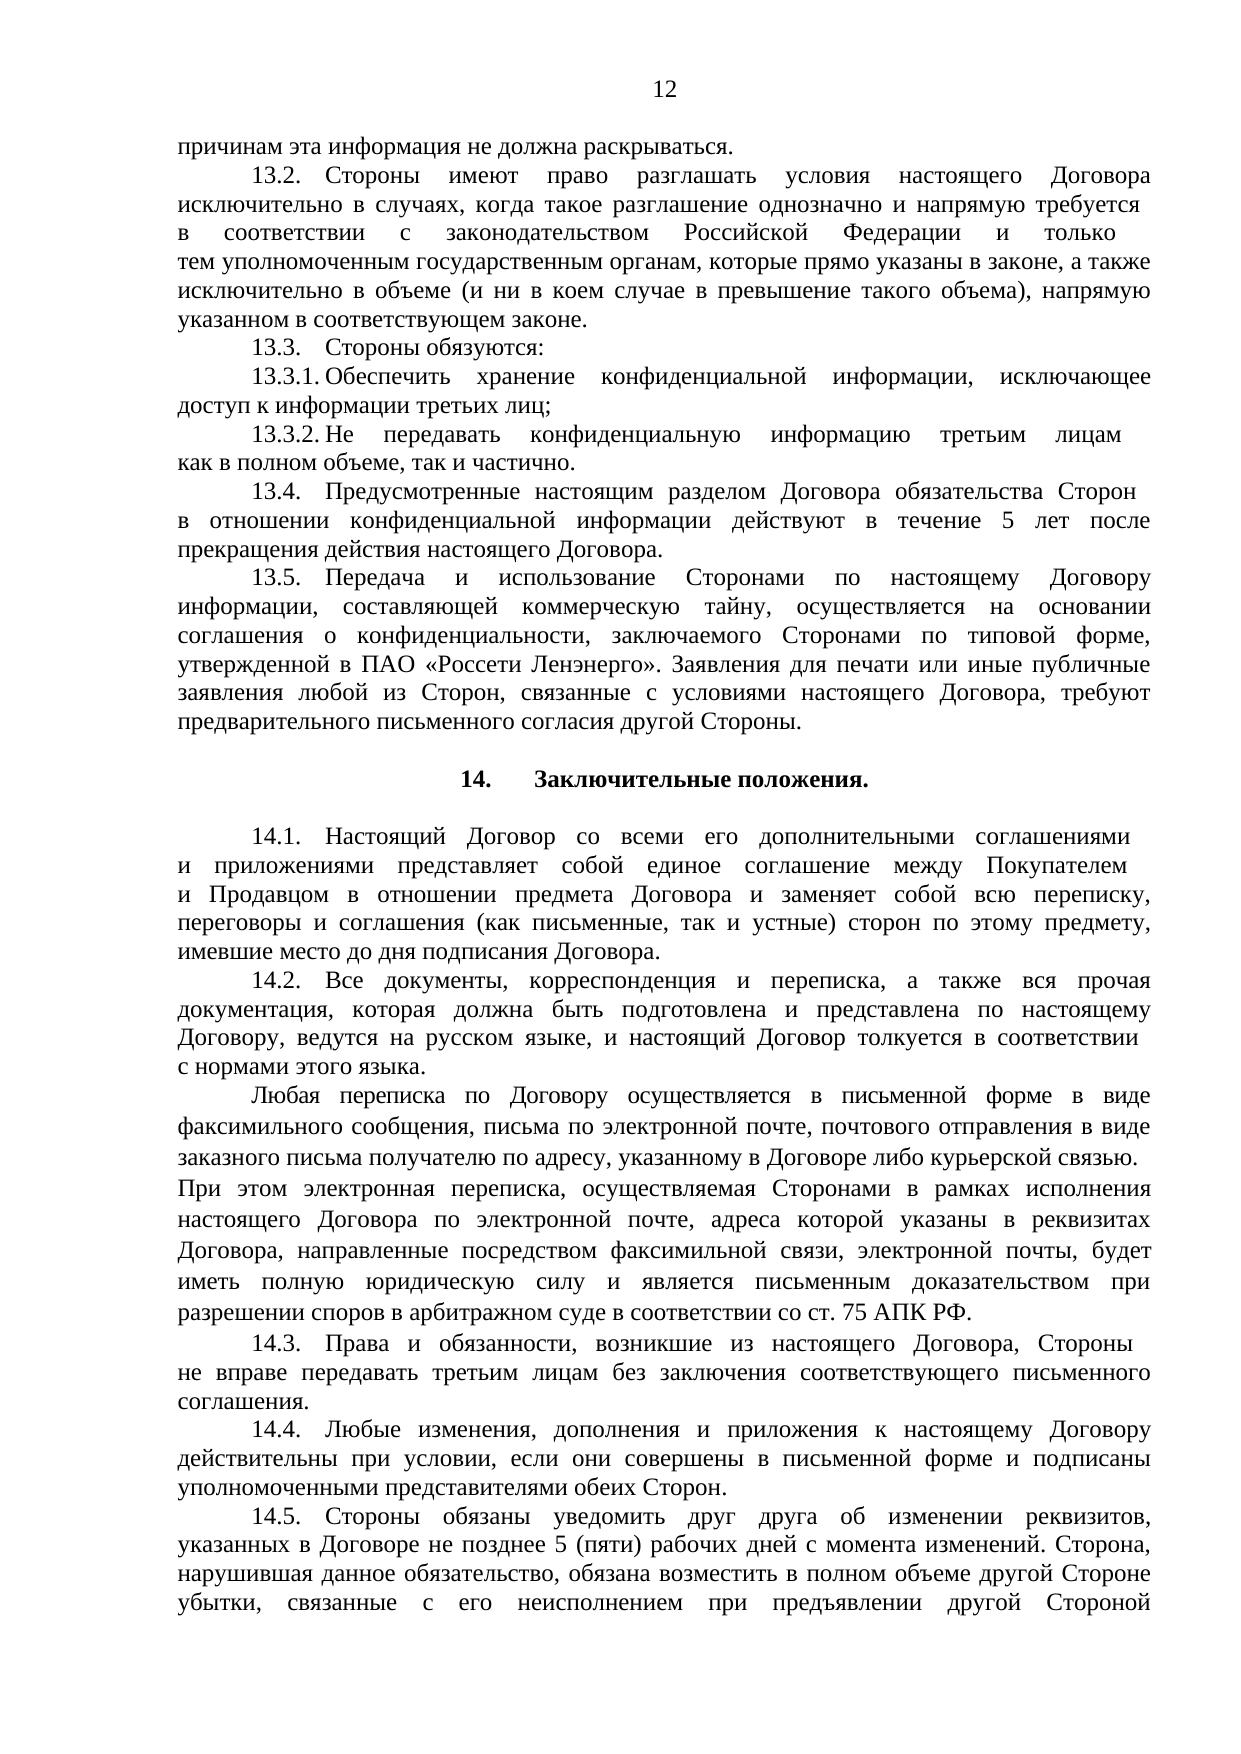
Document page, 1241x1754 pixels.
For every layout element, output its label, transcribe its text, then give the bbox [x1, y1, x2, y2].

list Предусмотренные настоящим разделом Договора обязательства Сторон в отношении конфиденциальной информации действуют в течение 5 лет после прекращения действия настоящего Договора. [177, 476, 1152, 562]
list Стороны обязуются: [177, 332, 1152, 361]
list Обеспечить хранение конфиденциальной информации, исключающее доступ к информации третьих лиц; [177, 361, 1152, 419]
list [177, 1501, 1152, 1616]
text При этом электронная переписка, осуществляемая Сторонами в рамках исполнения настоящего Договора по электронной почте, адреса которой указаны в реквизитах Договора, направленные посредством факсимильной связи, электронной почты, будет иметь полную юридическую силу и является письменным доказательством при разрешении споров в арбитражном суде в соответствии со ст. 75 АПК РФ. [177, 1173, 1152, 1326]
list Передача и использование Сторонами по настоящему Договору информации, составляющей коммерческую тайну, осуществляется на основании соглашения о конфиденциальности, заключаемого Сторонами по типовой форме, утвержденной в ПАО «Россети Ленэнерго». Заявления для печати или иные публичные заявления любой из Сторон, связанные с условиями настоящего Договора, требуют предварительного письменного согласия другой Стороны. [177, 562, 1152, 735]
list Все документы, корреспонденция и переписка, а также вся прочая документация, которая должна быть подготовлена и представлена по настоящему Договору, ведутся на русском языке, и настоящий Договор толкуется в соответствии с нормами этого языка. [177, 965, 1152, 1080]
list Стороны имеют право разглашать условия настоящего Договора исключительно в случаях, когда такое разглашение однозначно и напрямую требуется в соответствии с законодательством Российской Федерации и только тем уполномоченным государственным органам, которые прямо указаны в законе, а также исключительно в объеме (и ни в коем случае в превышение такого объема), напрямую указанном в соответствующем законе. [177, 160, 1152, 332]
list Не передавать конфиденциальную информацию третьим лицам как в полном объеме, так и частично. [177, 419, 1152, 476]
list Настоящий Договор со всеми его дополнительными соглашениями и приложениями представляет собой единое соглашение между Покупателем и Продавцом в отношении предмета Договора и заменяет собой всю переписку, переговоры и соглашения (как письменные, так и устные) сторон по этому предмету, имевшие место до дня подписания Договора. [177, 821, 1152, 965]
text Любая переписка по Договору осуществляется в письменной форме в виде факсимильного сообщения, письма по электронной почте, почтового отправления в виде заказного письма получателю по адресу, указанному в Договоре либо курьерской связью. [177, 1080, 1152, 1171]
list Права и обязанности, возникшие из настоящего Договора, Стороны не вправе передавать третьим лицам без заключения соответствующего письменного соглашения. [177, 1328, 1152, 1414]
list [177, 131, 1152, 160]
list Любые изменения, дополнения и приложения к настоящему Договору действительны при условии, если они совершены в письменной форме и подписаны уполномоченными представителями обеих Сторон. [177, 1414, 1152, 1501]
list Заключительные положения. [177, 764, 1152, 792]
